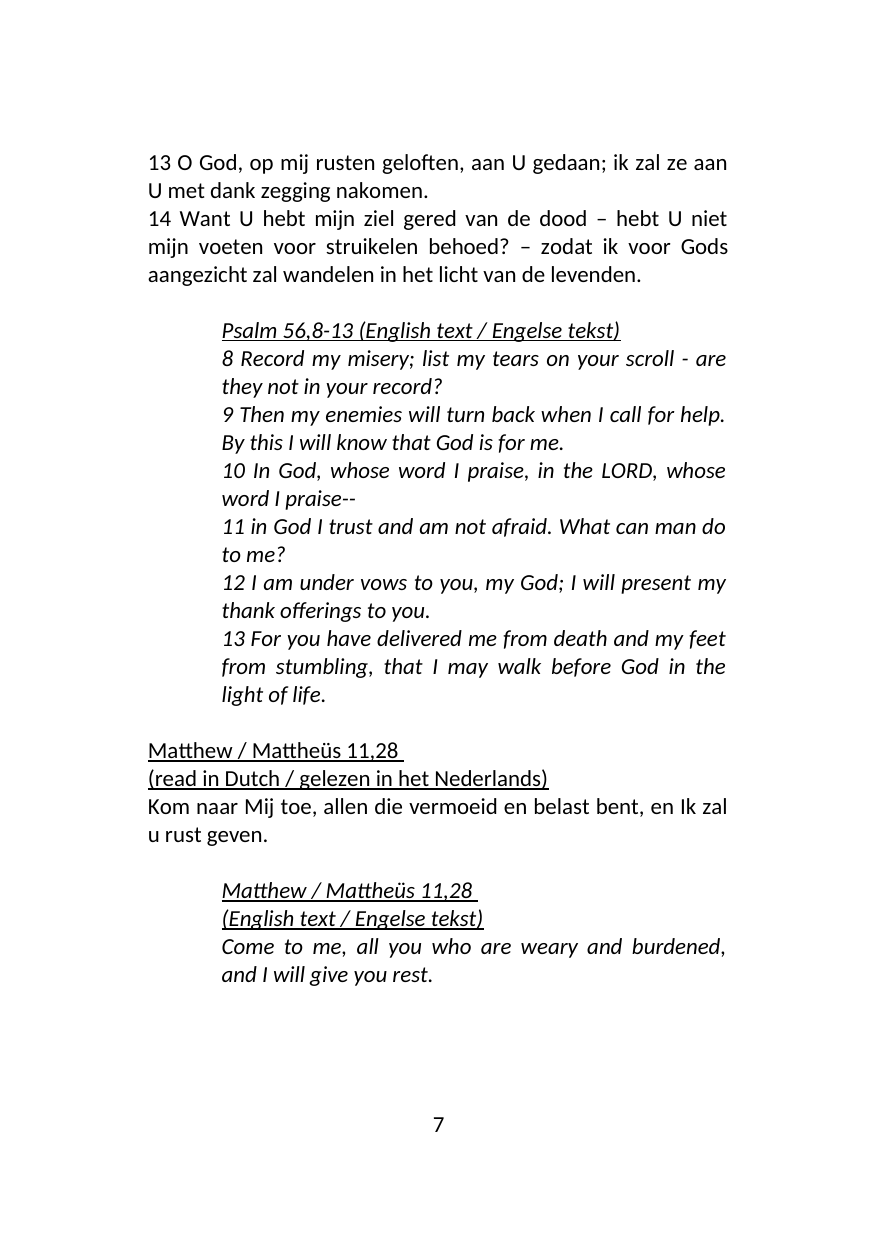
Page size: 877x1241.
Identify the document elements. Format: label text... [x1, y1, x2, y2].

text (read in Dutch / gelezen in het Nederlands) [148, 764, 729, 792]
text 13 O God, op mij rusten geloften, aan U gedaan; ik zal ze aan U met dank zegging nakomen. [148, 148, 729, 204]
text 12 I am under vows to you, my God; I will present my thank offerings to you. [221, 568, 729, 624]
text Matthew / Mattheüs 11,28 [148, 736, 729, 764]
text 8 Record my misery; list my tears on your scroll - are they not in your record? [221, 344, 729, 400]
text (English text / Engelse tekst) [221, 904, 729, 932]
text 14 Want U hebt mijn ziel gered van de dood – hebt U niet mijn voeten voor struikelen behoed? – zodat ik voor Gods aangezicht zal wandelen in het licht van de levenden. [148, 204, 729, 288]
text 10 In God, whose word I praise, in the LORD, whose word I praise-- [221, 456, 729, 512]
text Psalm 56,8-13 (English text / Engelse tekst) [221, 316, 729, 344]
text 11 in God I trust and am not afraid. What can man do to me? [221, 512, 729, 568]
text 13 For you have delivered me from death and my feet from stumbling, that I may walk before God in the light of life. [221, 624, 729, 708]
text Kom naar Mij toe, allen die vermoeid en belast bent, en Ik zal u rust geven. [148, 792, 729, 848]
text Come to me, all you who are weary and burdened, and I will give you rest. [221, 932, 729, 988]
text Matthew / Mattheüs 11,28 [221, 876, 729, 904]
text 9 Then my enemies will turn back when I call for help. By this I will know that God is for me. [221, 400, 729, 456]
